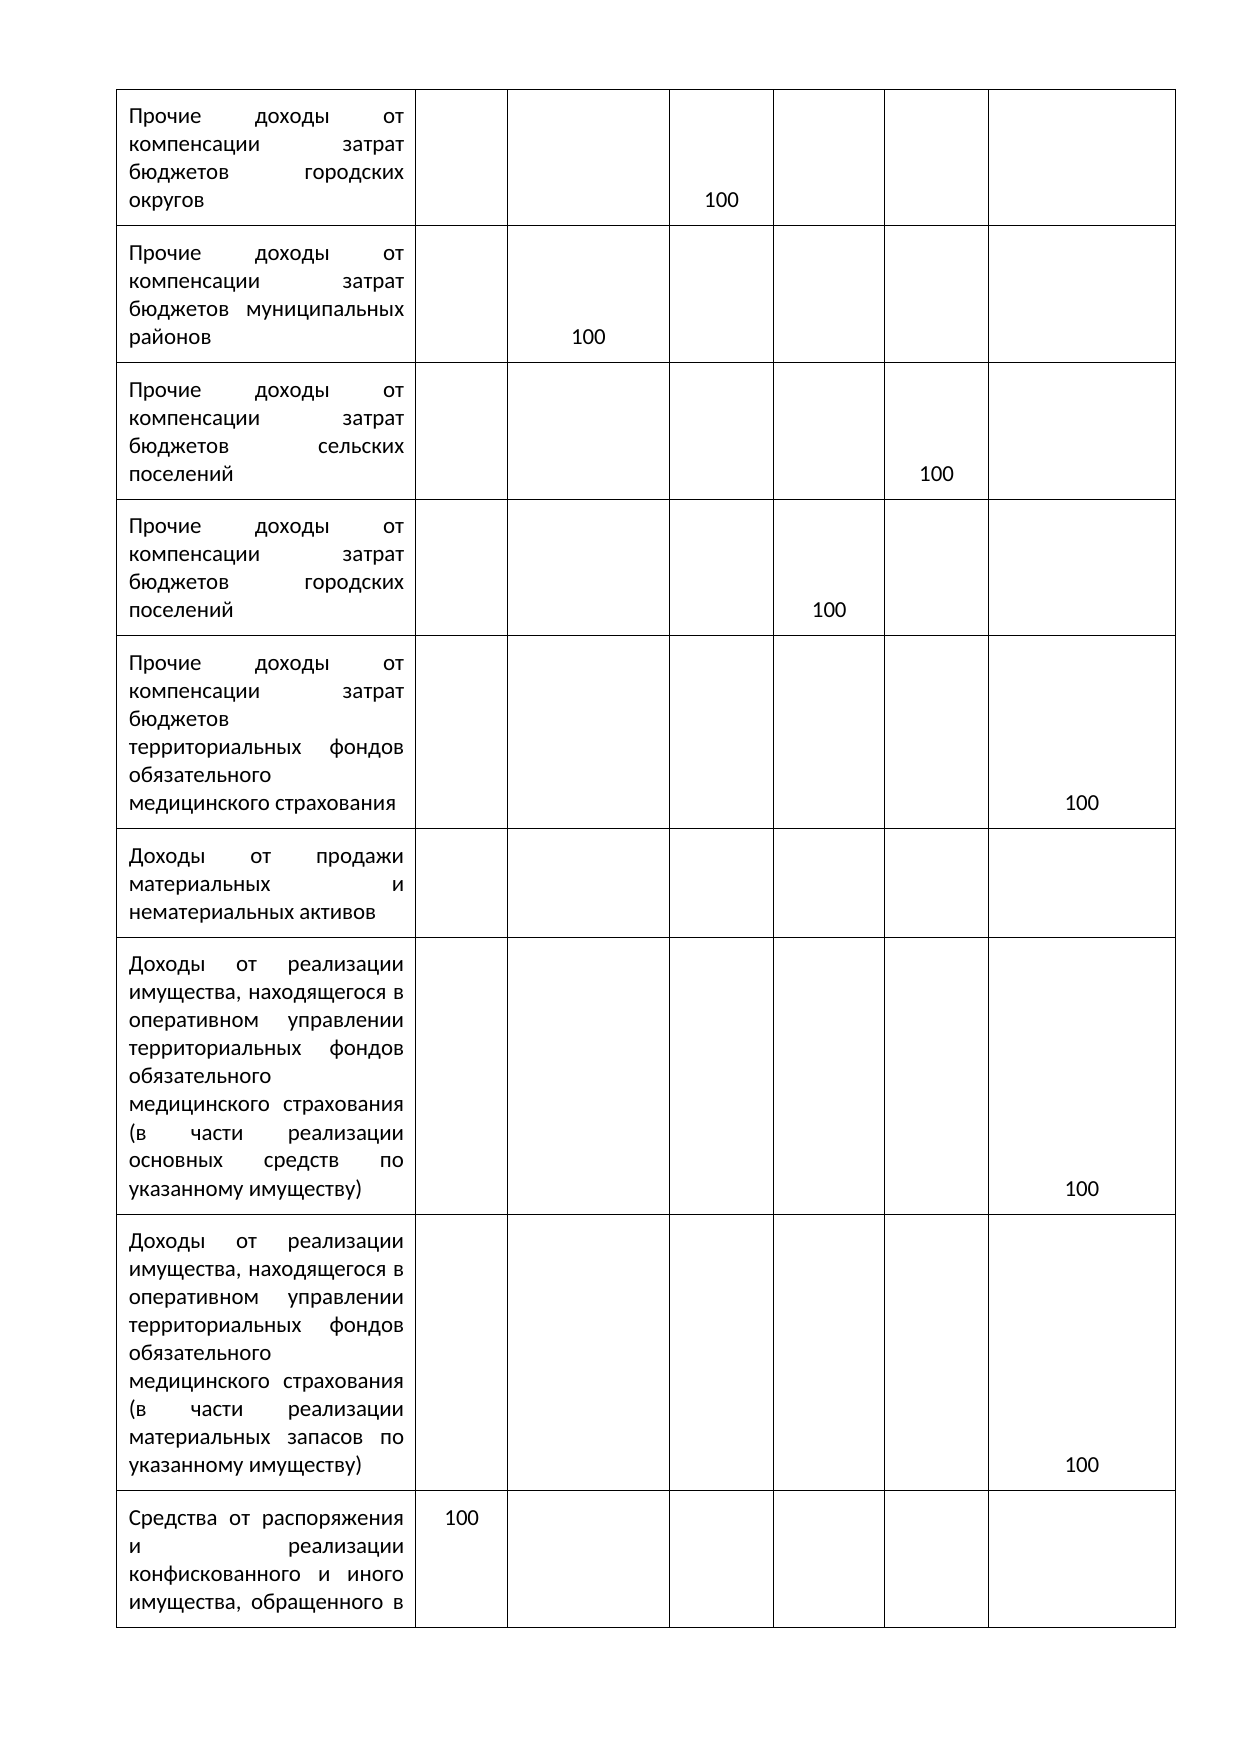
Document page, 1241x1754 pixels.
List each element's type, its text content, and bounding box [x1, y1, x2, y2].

table_cell [989, 1491, 1175, 1627]
table_cell [508, 636, 669, 828]
table_cell [989, 90, 1175, 225]
table_cell [416, 829, 507, 937]
table_cell [508, 90, 669, 225]
table_cell [774, 90, 884, 225]
table_cell Прочие доходы от компенсации затрат бюджетов городских округов [117, 90, 415, 225]
table_cell [416, 938, 507, 1213]
table_cell [885, 226, 988, 362]
table_cell [670, 1491, 773, 1627]
table_cell Прочие доходы от компенсации затрат бюджетов сельских поселений [117, 363, 415, 499]
table_cell [885, 829, 988, 937]
table_cell [774, 363, 884, 499]
table_cell 100 [989, 938, 1175, 1213]
table_cell [508, 1491, 669, 1627]
table_cell [670, 363, 773, 499]
table_cell [416, 1215, 507, 1490]
table_cell Прочие доходы от компенсации затрат бюджетов городских поселений [117, 500, 415, 635]
table_cell [885, 1491, 988, 1627]
table_cell 100 [989, 1215, 1175, 1490]
table_cell [774, 1215, 884, 1490]
table_cell [508, 938, 669, 1213]
table_cell [416, 226, 507, 362]
table_cell 100 [885, 363, 988, 499]
table_cell [885, 1215, 988, 1490]
table_cell [670, 1215, 773, 1490]
table_cell [885, 90, 988, 225]
table_cell 100 [774, 500, 884, 635]
table_cell Доходы от продажи материальных и нематериальных активов [117, 829, 415, 937]
table_cell [885, 500, 988, 635]
table_cell [989, 829, 1175, 937]
table_cell [416, 363, 507, 499]
table_cell 100 [416, 1491, 507, 1627]
table_cell [416, 90, 507, 225]
table_cell [774, 636, 884, 828]
table_cell [989, 500, 1175, 635]
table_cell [117, 1491, 415, 1627]
table_cell [885, 636, 988, 828]
table_cell 100 [508, 226, 669, 362]
table_cell [774, 1491, 884, 1627]
table_cell [416, 500, 507, 635]
table_cell [670, 938, 773, 1213]
table_cell [670, 226, 773, 362]
table_cell Доходы от реализации имущества, находящегося в оперативном управлении территориальных фондов обязательного медицинского страхования (в части реализации материальных запасов по указанному имуществу) [117, 1215, 415, 1490]
table_cell [508, 829, 669, 937]
table_cell [508, 500, 669, 635]
table_cell Прочие доходы от компенсации затрат бюджетов территориальных фондов обязательного медицинского страхования [117, 636, 415, 828]
table_cell [670, 636, 773, 828]
table_cell Доходы от реализации имущества, находящегося в оперативном управлении территориальных фондов обязательного медицинского страхования (в части реализации основных средств по указанному имуществу) [117, 938, 415, 1213]
table_cell [508, 1215, 669, 1490]
table_cell [989, 226, 1175, 362]
table_cell [670, 500, 773, 635]
table_cell [670, 829, 773, 937]
table_cell 100 [989, 636, 1175, 828]
table_cell [508, 363, 669, 499]
table_cell [416, 636, 507, 828]
table_cell 100 [670, 90, 773, 225]
table_cell [774, 938, 884, 1213]
table_cell [885, 938, 988, 1213]
table_cell [774, 829, 884, 937]
table_cell [989, 363, 1175, 499]
table_cell Прочие доходы от компенсации затрат бюджетов муниципальных районов [117, 226, 415, 362]
table_cell [774, 226, 884, 362]
